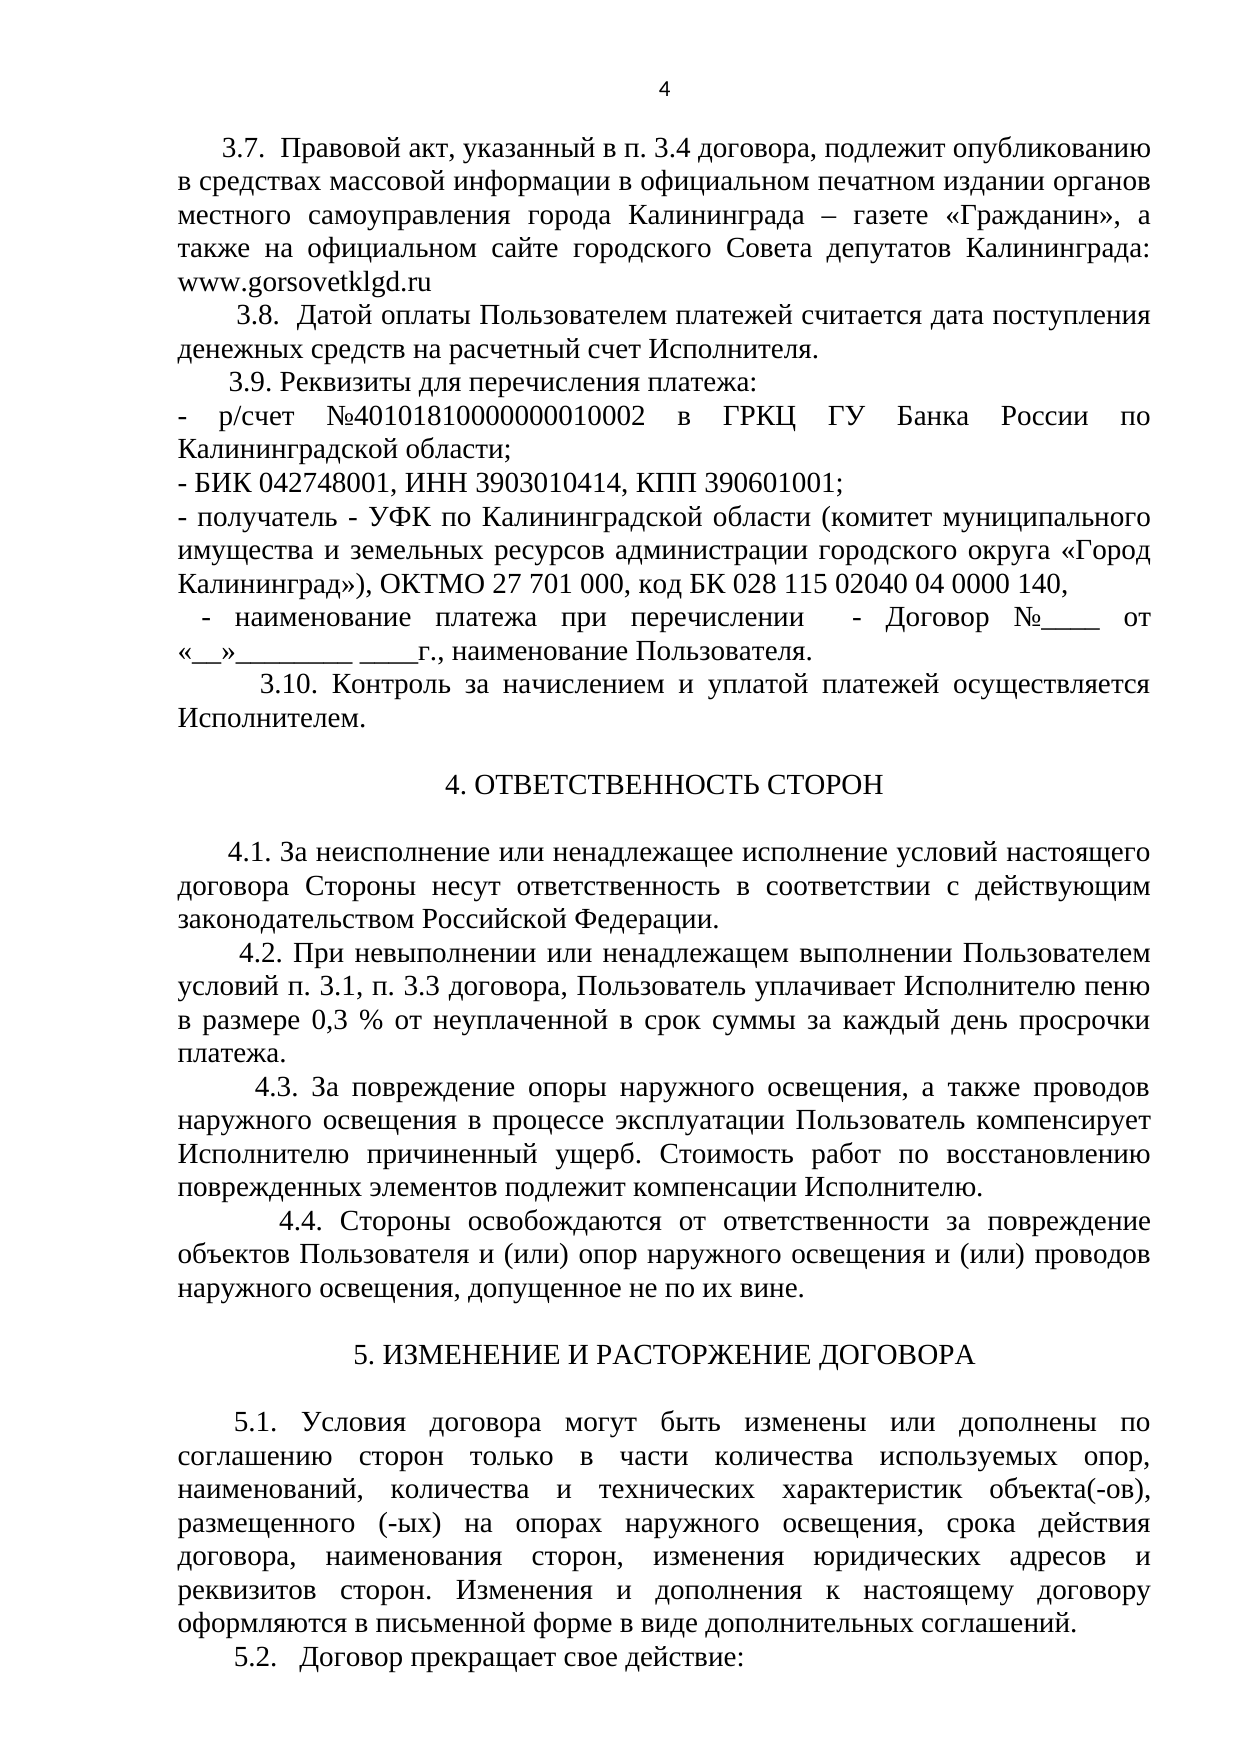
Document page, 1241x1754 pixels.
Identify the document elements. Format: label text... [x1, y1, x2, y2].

text 5.2. Договор прекращает свое действие: [177, 1639, 1152, 1673]
text 3.9. Реквизиты для перечисления платежа: [177, 364, 1152, 398]
text - БИК 042748001, ИНН 3903010414, КПП 390601001; [177, 465, 1152, 499]
text 3.10. Контроль за начислением и уплатой платежей осуществляется Исполнителем. [177, 666, 1152, 733]
text 4.2. При невыполнении или ненадлежащем выполнении Пользователем условий п. 3.1, п. 3.3 договора, Пользователь уплачивает Исполнителю пеню в размере 0,3 % от неуплаченной в срок суммы за каждый день просрочки платежа. [177, 935, 1152, 1069]
text 4.1. За неисполнение или ненадлежащее исполнение условий настоящего договора Стороны несут ответственность в соответствии с действующим законодательством Российской Федерации. [177, 834, 1152, 935]
text 3.8. Датой оплаты Пользователем платежей считается дата поступления денежных средств на расчетный счет Исполнителя. [177, 297, 1152, 364]
text - наименование платежа при перечислении - Договор №____ от «__»________ ____г., наименование Пользователя. [177, 599, 1152, 666]
text 4.4. Стороны освобождаются от ответственности за повреждение объектов Пользователя и (или) опор наружного освещения и (или) проводов наружного освещения, допущенное не по их вине. [177, 1203, 1152, 1304]
text - получатель - УФК по Калининградской области (комитет муниципального имущества и земельных ресурсов администрации городского округа «Город Калининград»), ОКТМО 27 701 000, код БК 028 115 02040 04 0000 140, [177, 499, 1152, 599]
text - р/счет №40101810000000010002 в ГРКЦ ГУ Банка России по Калининградской области; [177, 398, 1152, 465]
text 5.1. Условия договора могут быть изменены или дополнены по соглашению сторон только в части количества используемых опор, наименований, количества и технических характеристик объекта(-ов), размещенного (-ых) на опорах наружного освещения, срока действия договора, наименования сторон, изменения юридических адресов и реквизитов сторон. Изменения и дополнения к настоящему договору оформляются в письменной форме в виде дополнительных соглашений. [177, 1404, 1152, 1639]
text 4.3. За повреждение опоры наружного освещения, а также проводов наружного освещения в процессе эксплуатации Пользователь компенсирует Исполнителю причиненный ущерб. Стоимость работ по восстановлению поврежденных элементов подлежит компенсации Исполнителю. [177, 1069, 1152, 1203]
text 4. ОТВЕТСТВЕННОСТЬ СТОРОН [177, 767, 1152, 801]
text 5. ИЗМЕНЕНИЕ И РАСТОРЖЕНИЕ ДОГОВОРА [177, 1337, 1152, 1371]
text 3.7. Правовой акт, указанный в п. 3.4 договора, подлежит опубликованию в средствах массовой информации в официальном печатном издании органов местного самоуправления города Калининграда – газете «Гражданин», а также на официальном сайте городского Совета депутатов Калининграда: www.gorsovetklgd.ru [177, 130, 1152, 297]
